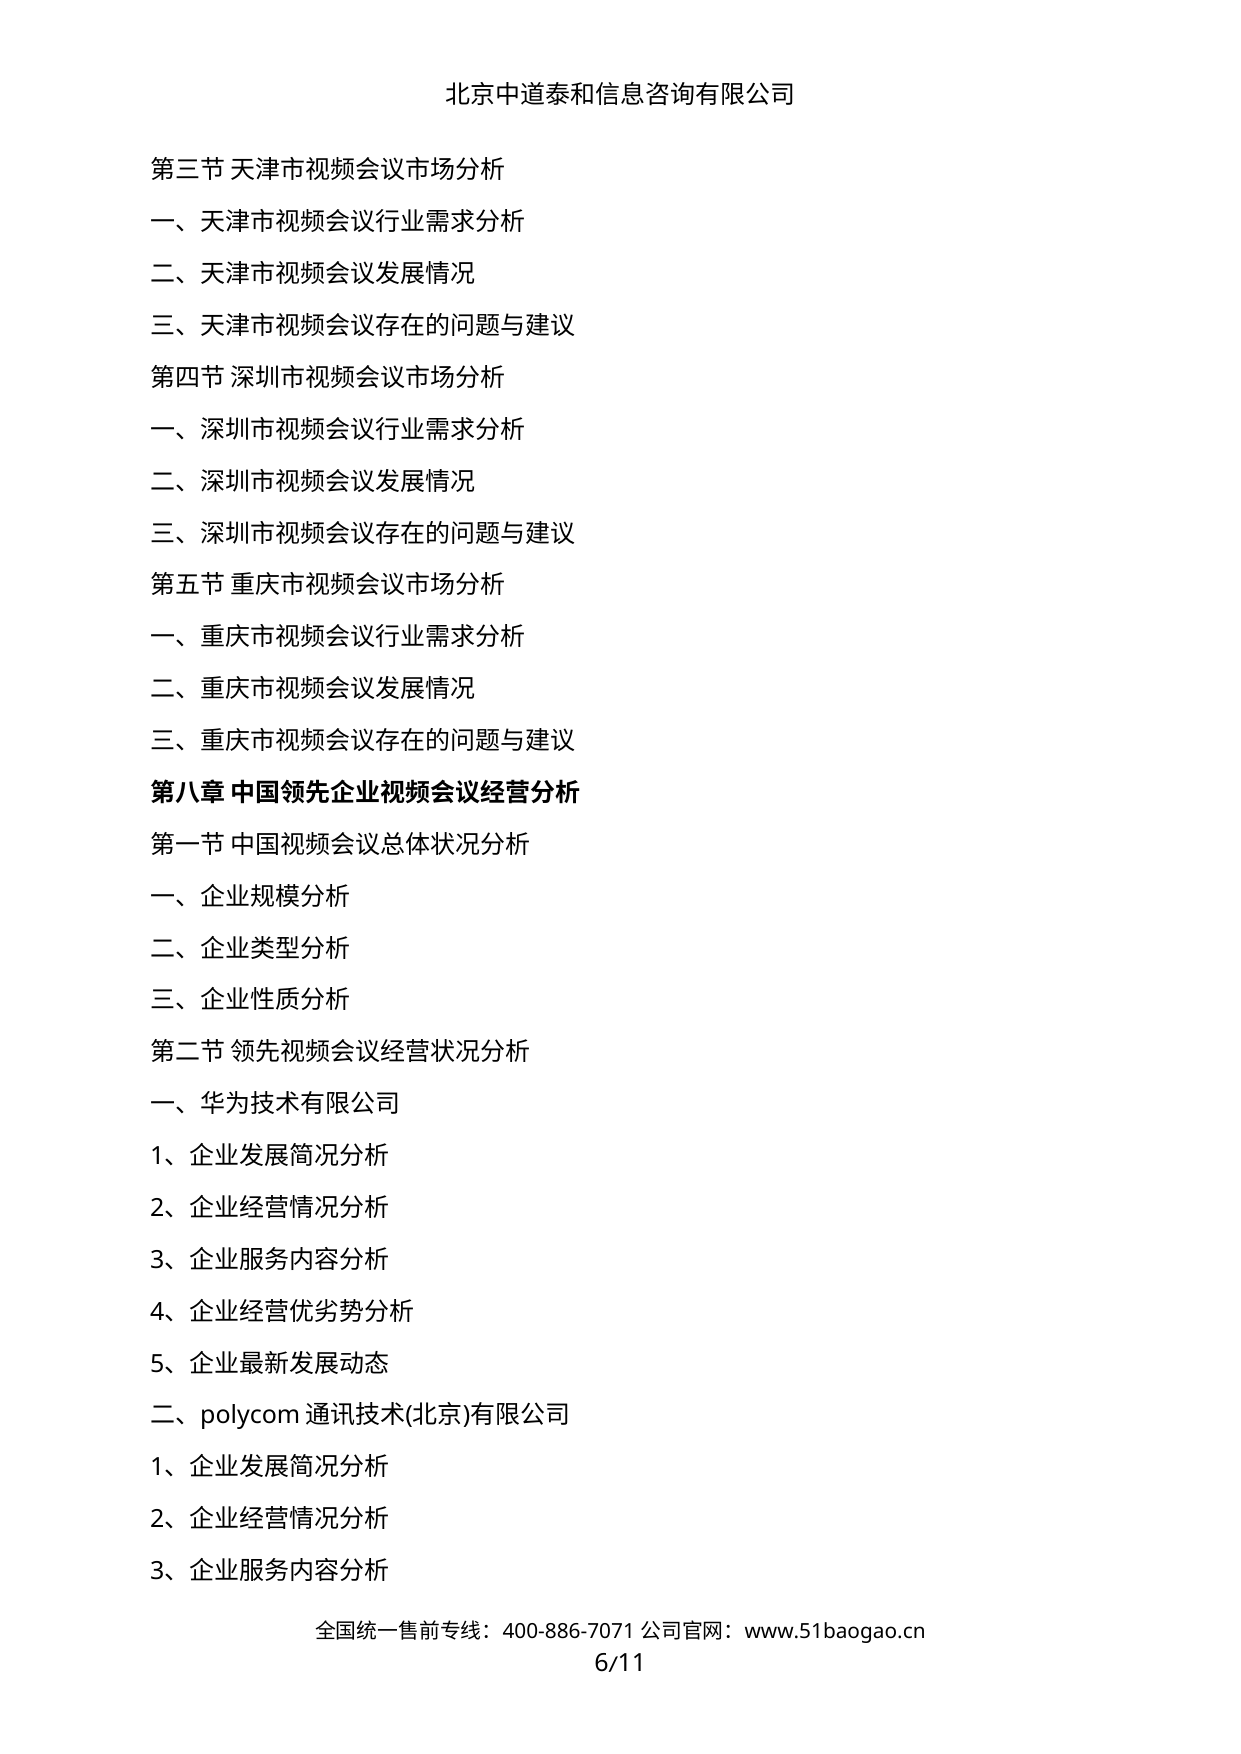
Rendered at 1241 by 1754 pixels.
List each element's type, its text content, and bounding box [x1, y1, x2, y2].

text 三、重庆市视频会议存在的问题与建议 [150, 721, 1090, 757]
text 一、天津市视频会议行业需求分析 [150, 202, 1090, 238]
text 一、华为技术有限公司 [150, 1084, 1090, 1120]
text 一、深圳市视频会议行业需求分析 [150, 409, 1090, 446]
text 三、天津市视频会议存在的问题与建议 [150, 306, 1090, 342]
text 2、企业经营情况分析 [150, 1187, 1090, 1224]
text 第一节 中国视频会议总体状况分析 [150, 824, 1090, 861]
text 第三节 天津市视频会议市场分析 [150, 150, 1090, 186]
text 第二节 领先视频会议经营状况分析 [150, 1032, 1090, 1068]
text 三、深圳市视频会议存在的问题与建议 [150, 513, 1090, 549]
text 二、企业类型分析 [150, 928, 1090, 964]
text 1、企业发展简况分析 [150, 1136, 1090, 1172]
text 二、重庆市视频会议发展情况 [150, 669, 1090, 705]
text 二、天津市视频会议发展情况 [150, 254, 1090, 290]
text 二、深圳市视频会议发展情况 [150, 461, 1090, 497]
text 3、企业服务内容分析 [150, 1551, 1090, 1587]
text 1、企业发展简况分析 [150, 1447, 1090, 1483]
text 第五节 重庆市视频会议市场分析 [150, 565, 1090, 601]
text 2、企业经营情况分析 [150, 1499, 1090, 1535]
text 第四节 深圳市视频会议市场分析 [150, 357, 1090, 394]
text 二、polycom通讯技术(北京)有限公司 [150, 1395, 1090, 1431]
text 3、企业服务内容分析 [150, 1239, 1090, 1276]
text 4、企业经营优劣势分析 [150, 1291, 1090, 1327]
text 三、企业性质分析 [150, 980, 1090, 1016]
text 一、重庆市视频会议行业需求分析 [150, 617, 1090, 653]
text 5、企业最新发展动态 [150, 1343, 1090, 1379]
text 第八章 中国领先企业视频会议经营分析 [150, 772, 1090, 809]
text 一、企业规模分析 [150, 876, 1090, 912]
